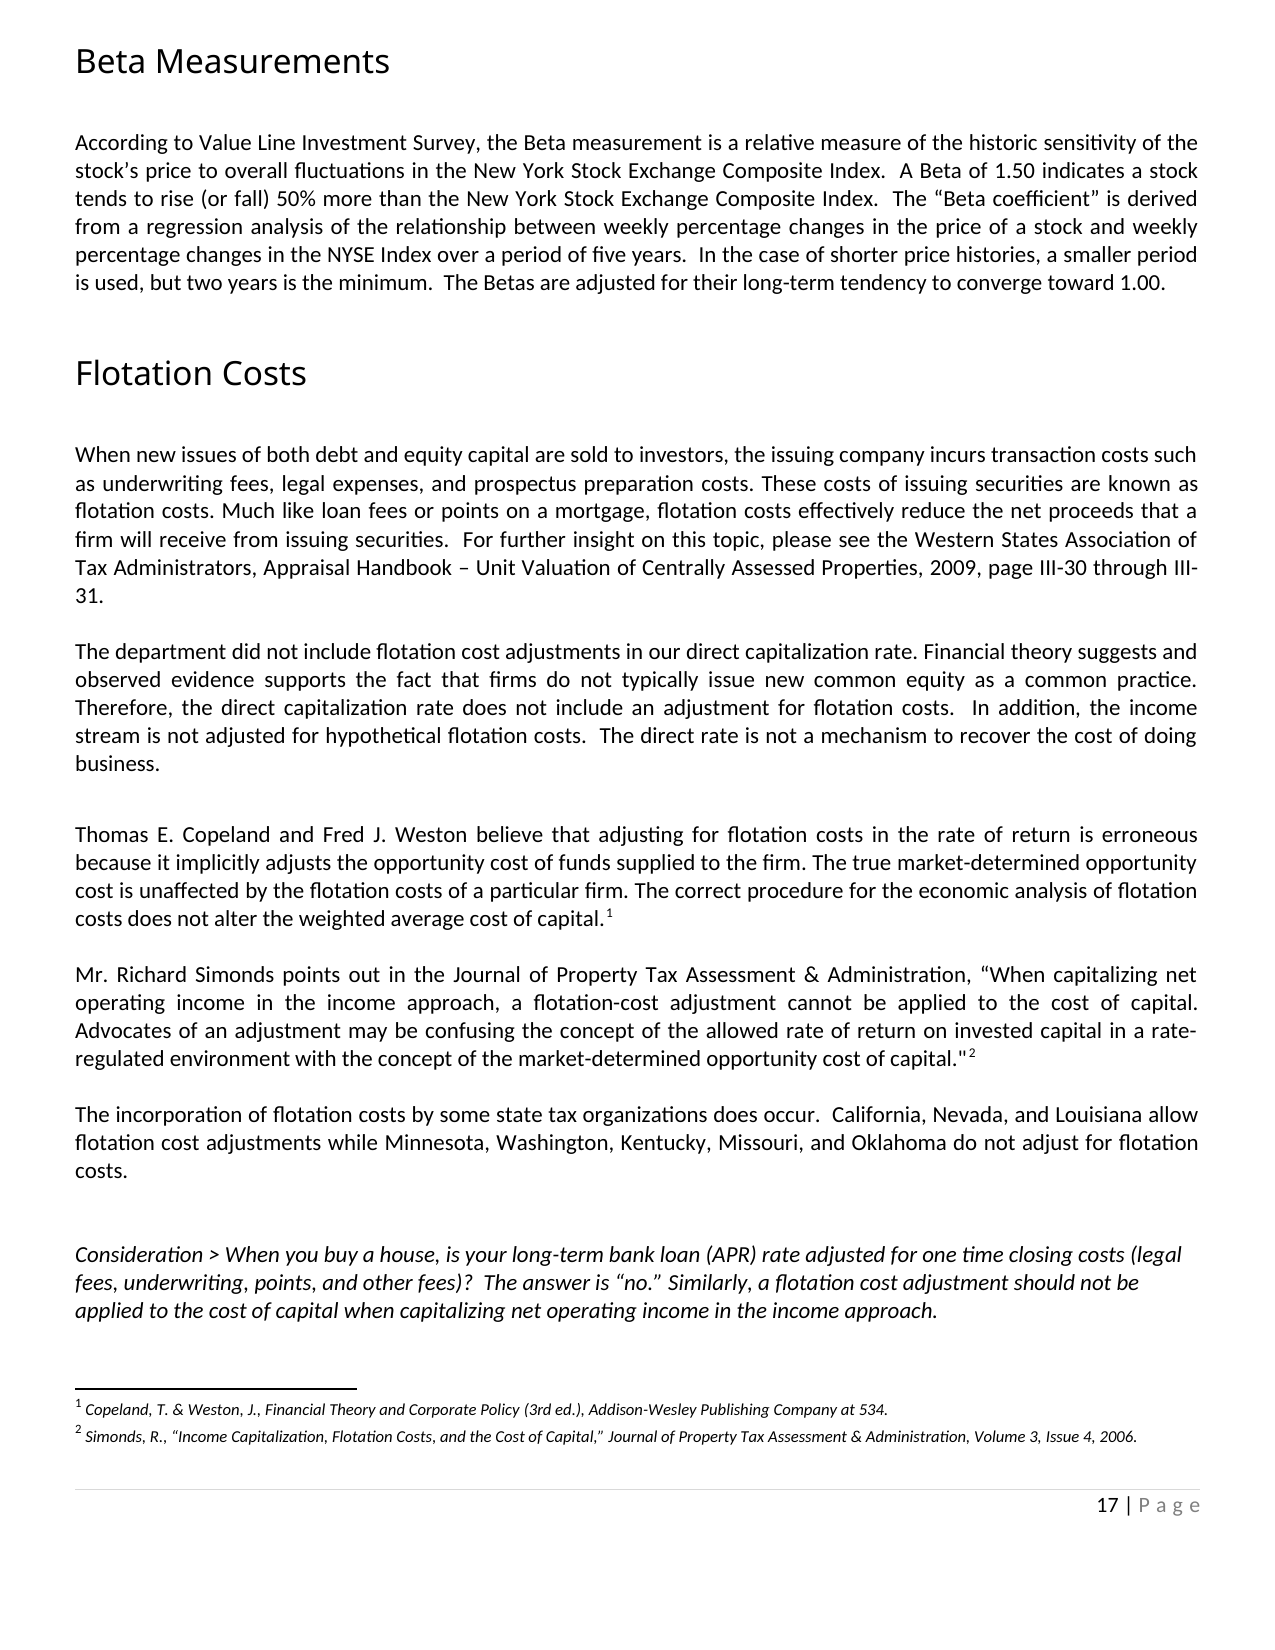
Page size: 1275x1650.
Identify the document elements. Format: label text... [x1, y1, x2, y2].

text When new issues of both debt and equity capital are sold to investors, the issuing company incurs transaction costs such as underwriting fees, legal expenses, and prospectus preparation costs. These costs of issuing securities are known as flotation costs. Much like loan fees or points on a mortgage, flotation costs effectively reduce the net proceeds that a firm will receive from issuing securities. For further insight on this topic, please see the Western States Association of Tax Administrators, Appraisal Handbook – Unit Valuation of Centrally Assessed Properties, 2009, page III-30 through III-31. [75, 441, 1200, 609]
text Thomas E. Copeland and Fred J. Weston believe that adjusting for flotation costs in the rate of return is erroneous because it implicitly adjusts the opportunity cost of funds supplied to the firm. The true market-determined opportunity cost is unaffected by the flotation costs of a particular firm. The correct procedure for the economic analysis of flotation costs does not alter the weighted average cost of capital. [75, 820, 1200, 932]
text Consideration > When you buy a house, is your long-term bank loan (APR) rate adjusted for one time closing costs (legal fees, underwriting, points, and other fees)? The answer is “no.” Similarly, a flotation cost adjustment should not be applied to the cost of capital when capitalizing net operating income in the income approach. [75, 1240, 1200, 1324]
text The incorporation of flotation costs by some state tax organizations does occur. California, Nevada, and Louisiana allow flotation cost adjustments while Minnesota, Washington, Kentucky, Missouri, and Oklahoma do not adjust for flotation costs. [75, 1100, 1200, 1184]
text The department did not include flotation cost adjustments in our direct capitalization rate. Financial theory suggests and observed evidence supports the fact that firms do not typically issue new common equity as a common practice. Therefore, the direct capitalization rate does not include an adjustment for flotation costs. In addition, the income stream is not adjusted for hypothetical flotation costs. The direct rate is not a mechanism to recover the cost of doing business. [75, 637, 1200, 777]
text According to Value Line Investment Survey, the Beta measurement is a relative measure of the historic sensitivity of the stock’s price to overall fluctuations in the New York Stock Exchange Composite Index. A Beta of 1.50 indicates a stock tends to rise (or fall) 50% more than the New York Stock Exchange Composite Index. The “Beta coefficient” is derived from a regression analysis of the relationship between weekly percentage changes in the price of a stock and weekly percentage changes in the NYSE Index over a period of five years. In the case of shorter price histories, a smaller period is used, but two years is the minimum. The Betas are adjusted for their long-term tendency to converge toward 1.00. [75, 128, 1200, 296]
text Beta Measurements [75, 37, 1200, 83]
text Flotation Costs [75, 350, 1200, 395]
text Mr. Richard Simonds points out in the Journal of Property Tax Assessment & Administration, “When capitalizing net operating income in the income approach, a flotation-cost adjustment cannot be applied to the cost of capital. Advocates of an adjustment may be confusing the concept of the allowed rate of return on invested capital in a rate-regulated environment with the concept of the market-determined opportunity cost of capital." [75, 960, 1200, 1072]
